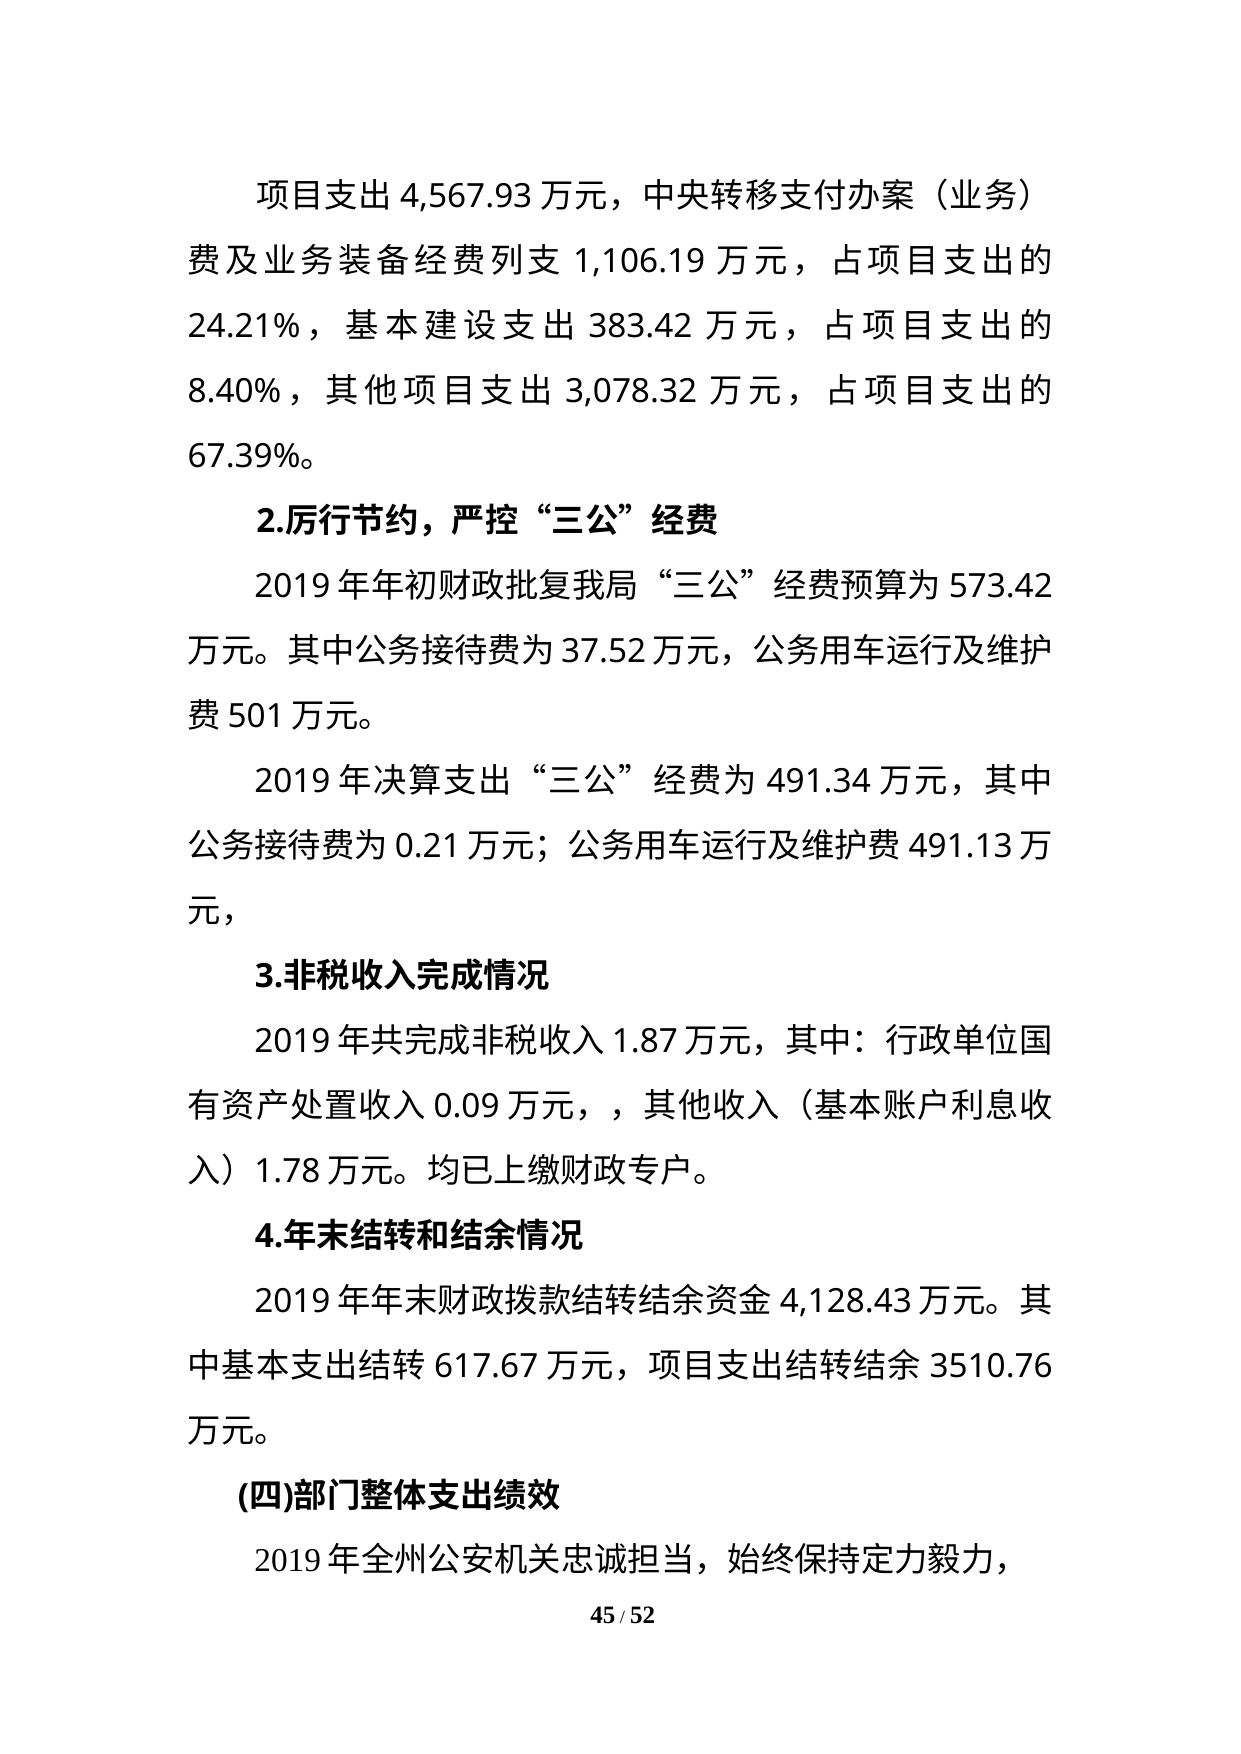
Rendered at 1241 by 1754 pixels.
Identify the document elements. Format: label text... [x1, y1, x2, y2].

text 2019年决算支出“三公”经费为491.34万元，其中公务接待费为0.21万元；公务用车运行及维护费491.13万元， [187, 745, 1053, 940]
text 4.年末结转和结余情况 [187, 1200, 1053, 1265]
text 2.厉行节约，严控“三公”经费 [187, 485, 1053, 550]
text 项目支出4,567.93万元，中央转移支付办案（业务）费及业务装备经费列支1,106.19万元，占项目支出的24.21%，基本建设支出383.42万元，占项目支出的8.40%，其他项目支出3,078.32万元，占项目支出的67.39%。 [187, 160, 1053, 485]
text 3.非税收入完成情况 [187, 940, 1053, 1005]
text 2019年年初财政批复我局“三公”经费预算为573.42万元。其中公务接待费为37.52万元，公务用车运行及维护费501万元。 [187, 550, 1053, 745]
text 2019年共完成非税收入1.87万元，其中：行政单位国有资产处置收入0.09万元，，其他收入（基本账户利息收入）1.78万元。均已上缴财政专户。 [187, 1005, 1053, 1200]
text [187, 1525, 1053, 1583]
text (四)部门整体支出绩效 [187, 1460, 1053, 1525]
text 2019年年末财政拨款结转结余资金4,128.43万元。其中基本支出结转617.67万元，项目支出结转结余3510.76万元。 [187, 1265, 1053, 1460]
